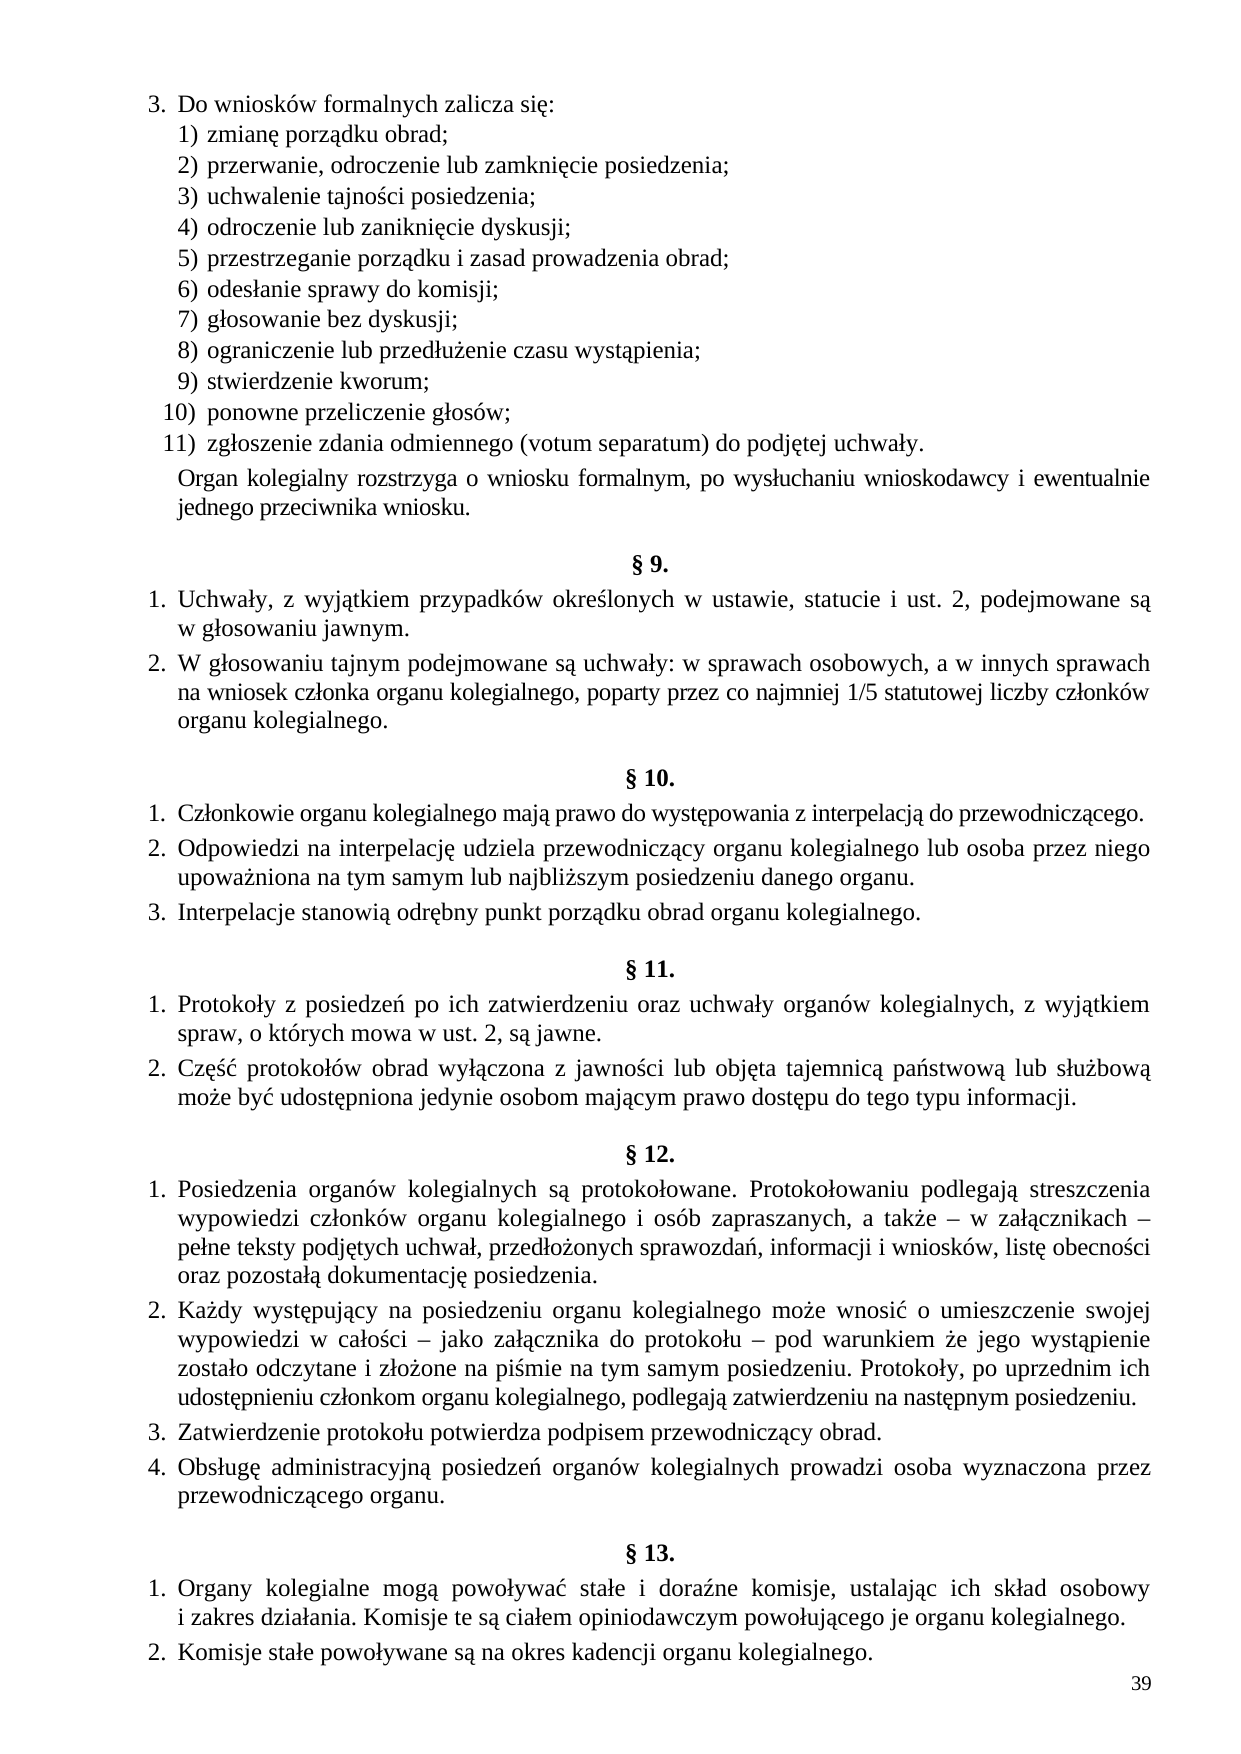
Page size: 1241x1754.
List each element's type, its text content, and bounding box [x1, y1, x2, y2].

list przestrzeganie porządku i zasad prowadzenia obrad; [177, 243, 1152, 272]
list odroczenie lub zaniknięcie dyskusji; [177, 212, 1152, 241]
list Komisje stałe powoływane są na okres kadencji organu kolegialnego. [148, 1637, 1152, 1665]
text § 13. [148, 1538, 1152, 1567]
text Organ kolegialny rozstrzyga o wniosku formalnym, po wysłuchaniu wnioskodawcy i ewentualnie jednego przeciwnika wniosku. [177, 463, 1152, 520]
list Interpelacje stanowią odrębny punkt porządku obrad organu kolegialnego. [148, 897, 1152, 925]
list Protokoły z posiedzeń po ich zatwierdzeniu oraz uchwały organów kolegialnych, z wyjątkiem spraw, o których mowa w ust. 2, są jawne. [148, 989, 1152, 1047]
list zmianę porządku obrad; [177, 119, 1152, 148]
text § 9. [148, 549, 1152, 578]
list Zatwierdzenie protokołu potwierdza podpisem przewodniczący obrad. [148, 1417, 1152, 1445]
list Do wniosków formalnych zalicza się: [148, 89, 1152, 117]
list uchwalenie tajności posiedzenia; [177, 181, 1152, 210]
list Każdy występujący na posiedzeniu organu kolegialnego może wnosić o umieszczenie swojej wypowiedzi w całości – jako załącznika do protokołu – pod warunkiem że jego wystąpienie zostało odczytane i złożone na piśmie na tym samym posiedzeniu. Protokoły, po uprzednim ich udostępnieniu członkom organu kolegialnego, podlegają zatwierdzeniu na następnym posiedzeniu. [148, 1295, 1152, 1410]
list głosowanie bez dyskusji; [177, 304, 1152, 333]
list odesłanie sprawy do komisji; [177, 274, 1152, 302]
text § 12. [148, 1139, 1152, 1168]
list ograniczenie lub przedłużenie czasu wystąpienia; [177, 335, 1152, 364]
list W głosowaniu tajnym podejmowane są uchwały: w sprawach osobowych, a w innych sprawach na wniosek członka organu kolegialnego, poparty przez co najmniej 1/5 statutowej liczby członków organu kolegialnego. [148, 648, 1152, 734]
list przerwanie, odroczenie lub zamknięcie posiedzenia; [177, 150, 1152, 179]
list Uchwały, z wyjątkiem przypadków określonych w ustawie, statucie i ust. 2, podejmowane są w głosowaniu jawnym. [148, 584, 1152, 642]
list zgłoszenie zdania odmiennego (votum separatum) do podjętej uchwały. [162, 428, 1152, 457]
list Odpowiedzi na interpelację udziela przewodniczący organu kolegialnego lub osoba przez niego upoważniona na tym samym lub najbliższym posiedzeniu danego organu. [148, 833, 1152, 890]
list stwierdzenie kworum; [177, 366, 1152, 395]
list Organy kolegialne mogą powoływać stałe i doraźne komisje, ustalając ich skład osobowy i zakres działania. Komisje te są ciałem opiniodawczym powołującego je organu kolegialnego. [148, 1573, 1152, 1630]
list Posiedzenia organów kolegialnych są protokołowane. Protokołowaniu podlegają streszczenia wypowiedzi członków organu kolegialnego i osób zapraszanych, a także – w załącznikach – pełne teksty podjętych uchwał, przedłożonych sprawozdań, informacji i wniosków, listę obecności oraz pozostałą dokumentację posiedzenia. [148, 1174, 1152, 1289]
list Członkowie organu kolegialnego mają prawo do występowania z interpelacją do przewodniczącego. [148, 798, 1152, 827]
list Część protokołów obrad wyłączona z jawności lub objęta tajemnicą państwową lub służbową może być udostępniona jedynie osobom mającym prawo dostępu do tego typu informacji. [148, 1053, 1152, 1110]
list ponowne przeliczenie głosów; [162, 397, 1152, 426]
list Obsługę administracyjną posiedzeń organów kolegialnych prowadzi osoba wyznaczona przez przewodniczącego organu. [148, 1452, 1152, 1509]
text § 11. [148, 954, 1152, 983]
text § 10. [148, 763, 1152, 792]
